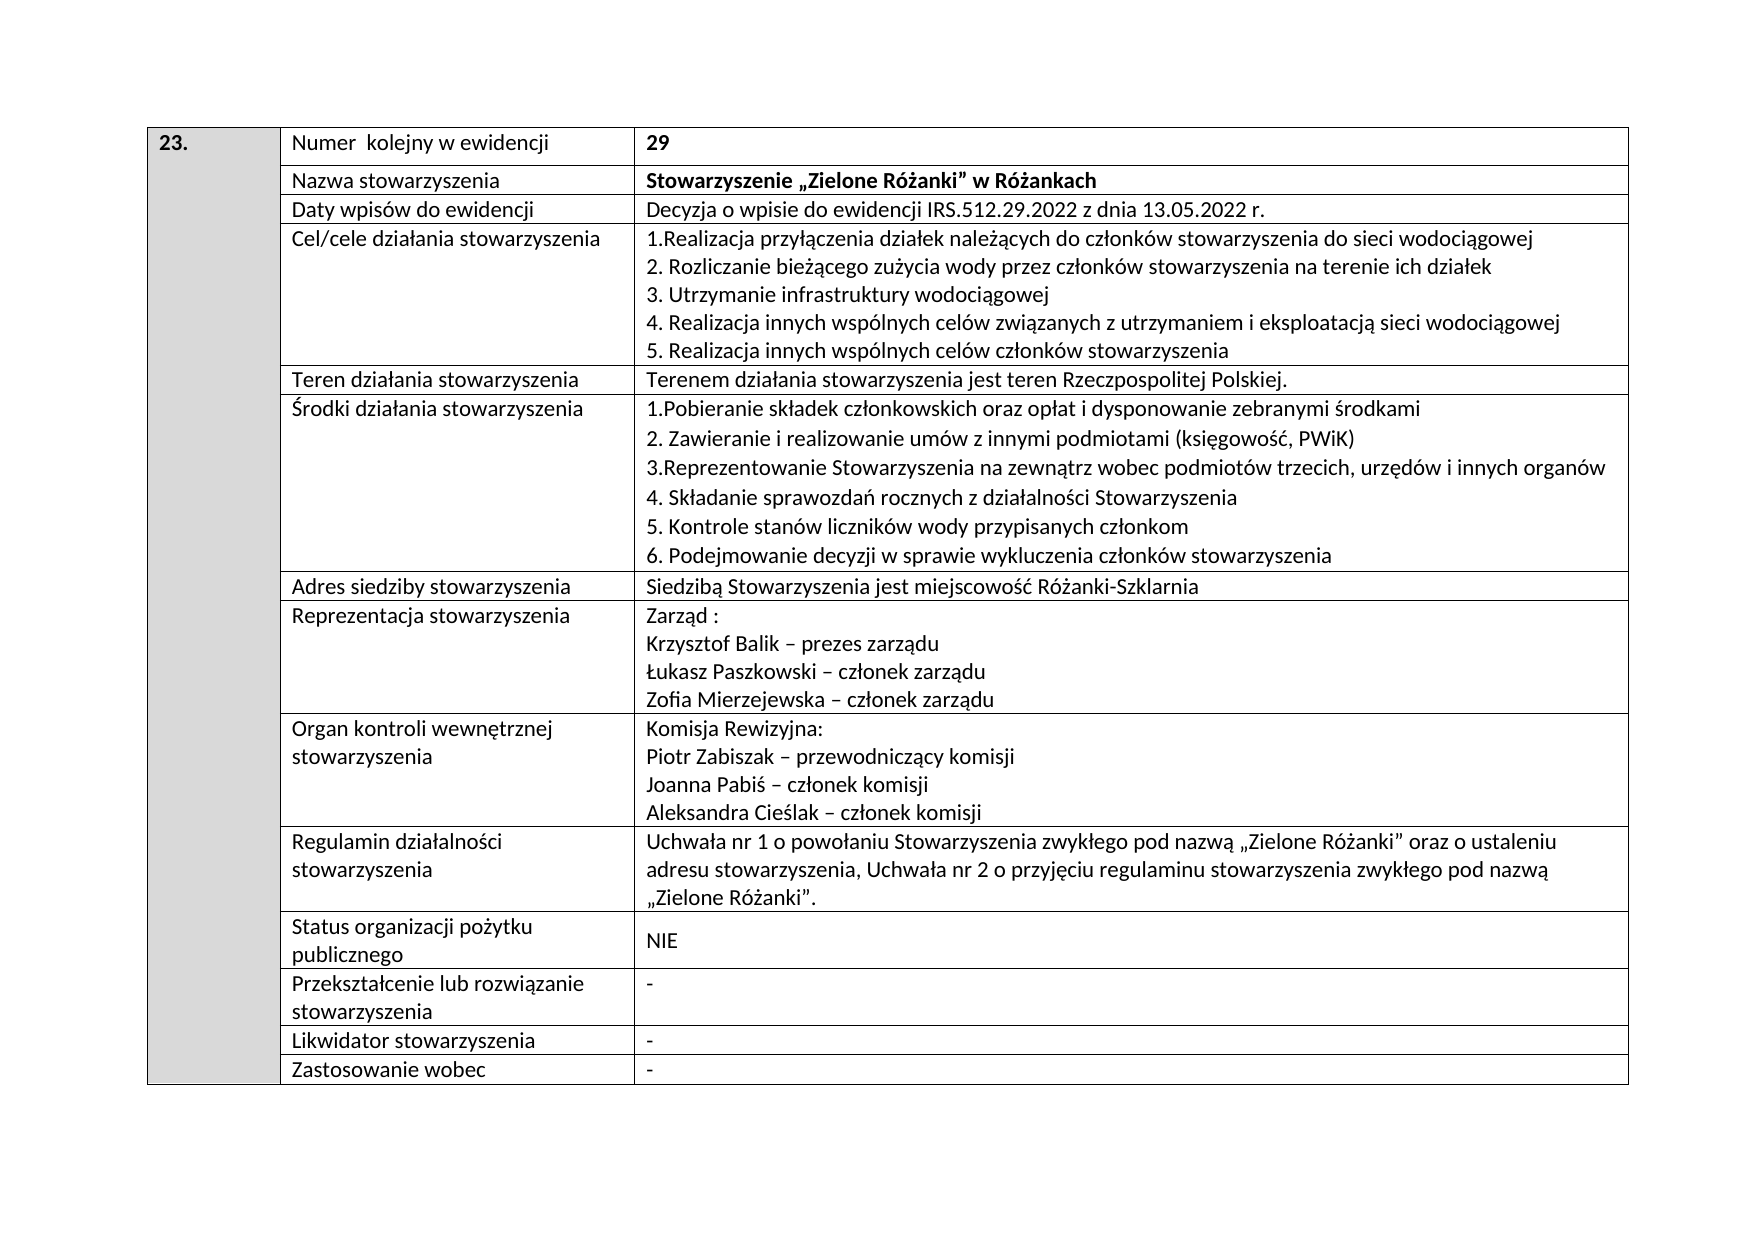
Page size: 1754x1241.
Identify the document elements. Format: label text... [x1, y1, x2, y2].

table_cell NIE [635, 912, 1628, 968]
table_cell Teren działania stowarzyszenia [281, 366, 634, 393]
table_cell Nazwa stowarzyszenia [281, 166, 634, 194]
table_cell Komisja Rewizyjna: Piotr Zabiszak – przewodniczący komisji Joanna Pabiś – członek komisji Aleksandra Cieślak – członek komisji [635, 714, 1628, 826]
table_cell Adres siedziby stowarzyszenia [281, 572, 634, 600]
table_cell Siedzibą Stowarzyszenia jest miejscowość Różanki-Szklarnia [635, 572, 1628, 600]
table_cell Terenem działania stowarzyszenia jest teren Rzeczpospolitej Polskiej. [635, 366, 1628, 393]
table_cell 1.Pobieranie składek członkowskich oraz opłat i dysponowanie zebranymi środkami 2. Zawieranie i realizowanie umów z innymi podmiotami (księgowość, PWiK) 3.Reprezentowanie Stowarzyszenia na zewnątrz wobec podmiotów trzecich, urzędów i innych organów 4. Składanie sprawozdań rocznych z działalności Stowarzyszenia 5. Kontrole stanów liczników wody przypisanych członkom 6. Podejmowanie decyzji w sprawie wykluczenia członków stowarzyszenia [635, 395, 1628, 571]
table_cell 1.Realizacja przyłączenia działek należących do członków stowarzyszenia do sieci wodociągowej 2. Rozliczanie bieżącego zużycia wody przez członków stowarzyszenia na terenie ich działek 3. Utrzymanie infrastruktury wodociągowej 4. Realizacja innych wspólnych celów związanych z utrzymaniem i eksploatacją sieci wodociągowej 5. Realizacja innych wspólnych celów członków stowarzyszenia [635, 224, 1628, 364]
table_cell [281, 1055, 634, 1083]
table_header 23. [148, 128, 280, 1083]
table_cell - [635, 969, 1628, 1025]
table_cell Decyzja o wpisie do ewidencji IRS.512.29.2022 z dnia 13.05.2022 r. [635, 195, 1628, 223]
table_cell Reprezentacja stowarzyszenia [281, 601, 634, 713]
table_cell Cel/cele działania stowarzyszenia [281, 224, 634, 364]
table_cell Likwidator stowarzyszenia [281, 1026, 634, 1054]
table_cell Status organizacji pożytku publicznego [281, 912, 634, 968]
table_cell Stowarzyszenie „Zielone Różanki” w Różankach [635, 166, 1628, 194]
table_cell Uchwała nr 1 o powołaniu Stowarzyszenia zwykłego pod nazwą „Zielone Różanki” oraz o ustaleniu adresu stowarzyszenia, Uchwała nr 2 o przyjęciu regulaminu stowarzyszenia zwykłego pod nazwą „Zielone Różanki”. [635, 827, 1628, 911]
table_header Numer kolejny w ewidencji [281, 128, 634, 165]
table_cell Daty wpisów do ewidencji [281, 195, 634, 223]
table_cell Zarząd : Krzysztof Balik – prezes zarządu Łukasz Paszkowski – członek zarządu Zofia Mierzejewska – członek zarządu [635, 601, 1628, 713]
table_cell Regulamin działalności stowarzyszenia [281, 827, 634, 911]
table_cell Organ kontroli wewnętrznej stowarzyszenia [281, 714, 634, 826]
table_cell - [635, 1055, 1628, 1083]
table_header 29 [635, 128, 1628, 165]
table_cell Środki działania stowarzyszenia [281, 395, 634, 571]
table_cell - [635, 1026, 1628, 1054]
table_cell Przekształcenie lub rozwiązanie stowarzyszenia [281, 969, 634, 1025]
